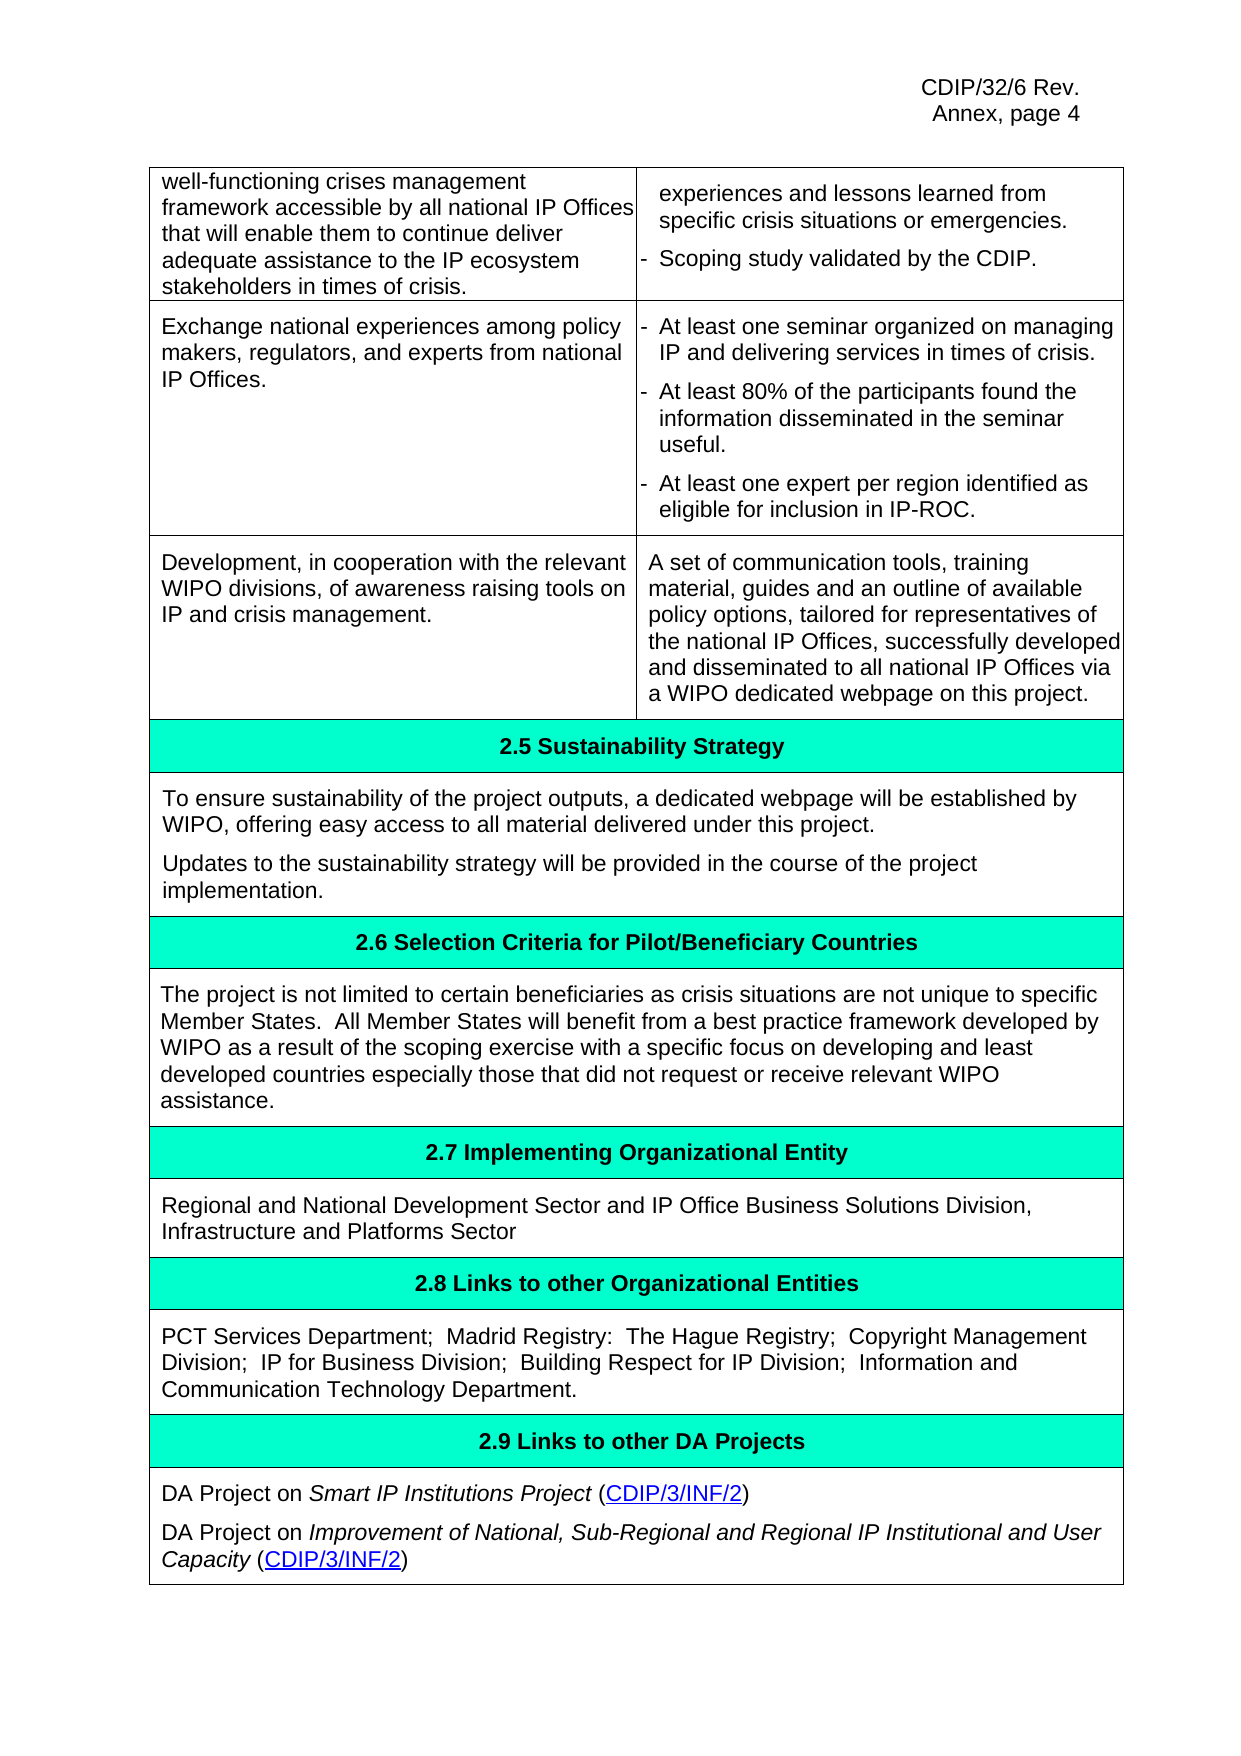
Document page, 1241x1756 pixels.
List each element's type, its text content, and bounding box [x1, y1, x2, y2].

table_cell 2.8 Links to other Organizational Entities [150, 1258, 1123, 1309]
table_cell Development, in cooperation with the relevant WIPO divisions, of awareness raising tools on IP and crisis management. [150, 536, 636, 719]
table_cell Exchange national experiences among policy makers, regulators, and experts from national IP Offices. [150, 301, 636, 535]
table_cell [637, 168, 1123, 299]
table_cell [150, 168, 636, 299]
table_cell A set of communication tools, training material, guides and an outline of available policy options, tailored for representatives of the national IP Offices, successfully developed and disseminated to all national IP Offices via a WIPO dedicated webpage on this project. [637, 536, 1123, 719]
table_cell 2.9 Links to other DA Projects [150, 1415, 1123, 1467]
table_cell Regional and National Development Sector and IP Office Business Solutions Division, Infrastructure and Platforms Sector [150, 1179, 1123, 1257]
table_cell DA Project on Smart IP Institutions Project (CDIP/3/INF/2) DA Project on Improvement of National, Sub-Regional and Regional IP Institutional and User Capacity (CDIP/3/INF/2) [150, 1468, 1123, 1584]
table_cell 2.6 Selection Criteria for Pilot/Beneficiary Countries [150, 917, 1123, 968]
table_cell To ensure sustainability of the project outputs, a dedicated webpage will be established by WIPO, offering easy access to all material delivered under this project. Updates to the sustainability strategy will be provided in the course of the project implementation. [150, 773, 1123, 916]
table_cell At least one seminar organized on managing IP and delivering services in times of crisis. At least 80% of the participants found the information disseminated in the seminar useful. At least one expert per region identified as eligible for inclusion in IP-ROC. [637, 301, 1123, 535]
table_cell 2.5 Sustainability Strategy [150, 720, 1123, 772]
table_cell 2.7 Implementing Organizational Entity [150, 1127, 1123, 1178]
table_cell PCT Services Department; Madrid Registry: The Hague Registry; Copyright Management Division; IP for Business Division; Building Respect for IP Division; Information and Communication Technology Department. [150, 1310, 1123, 1414]
table_cell The project is not limited to certain beneficiaries as crisis situations are not unique to specific Member States. All Member States will benefit from a best practice framework developed by WIPO as a result of the scoping exercise with a specific focus on developing and least developed countries especially those that did not request or receive relevant WIPO assistance. [150, 969, 1123, 1126]
